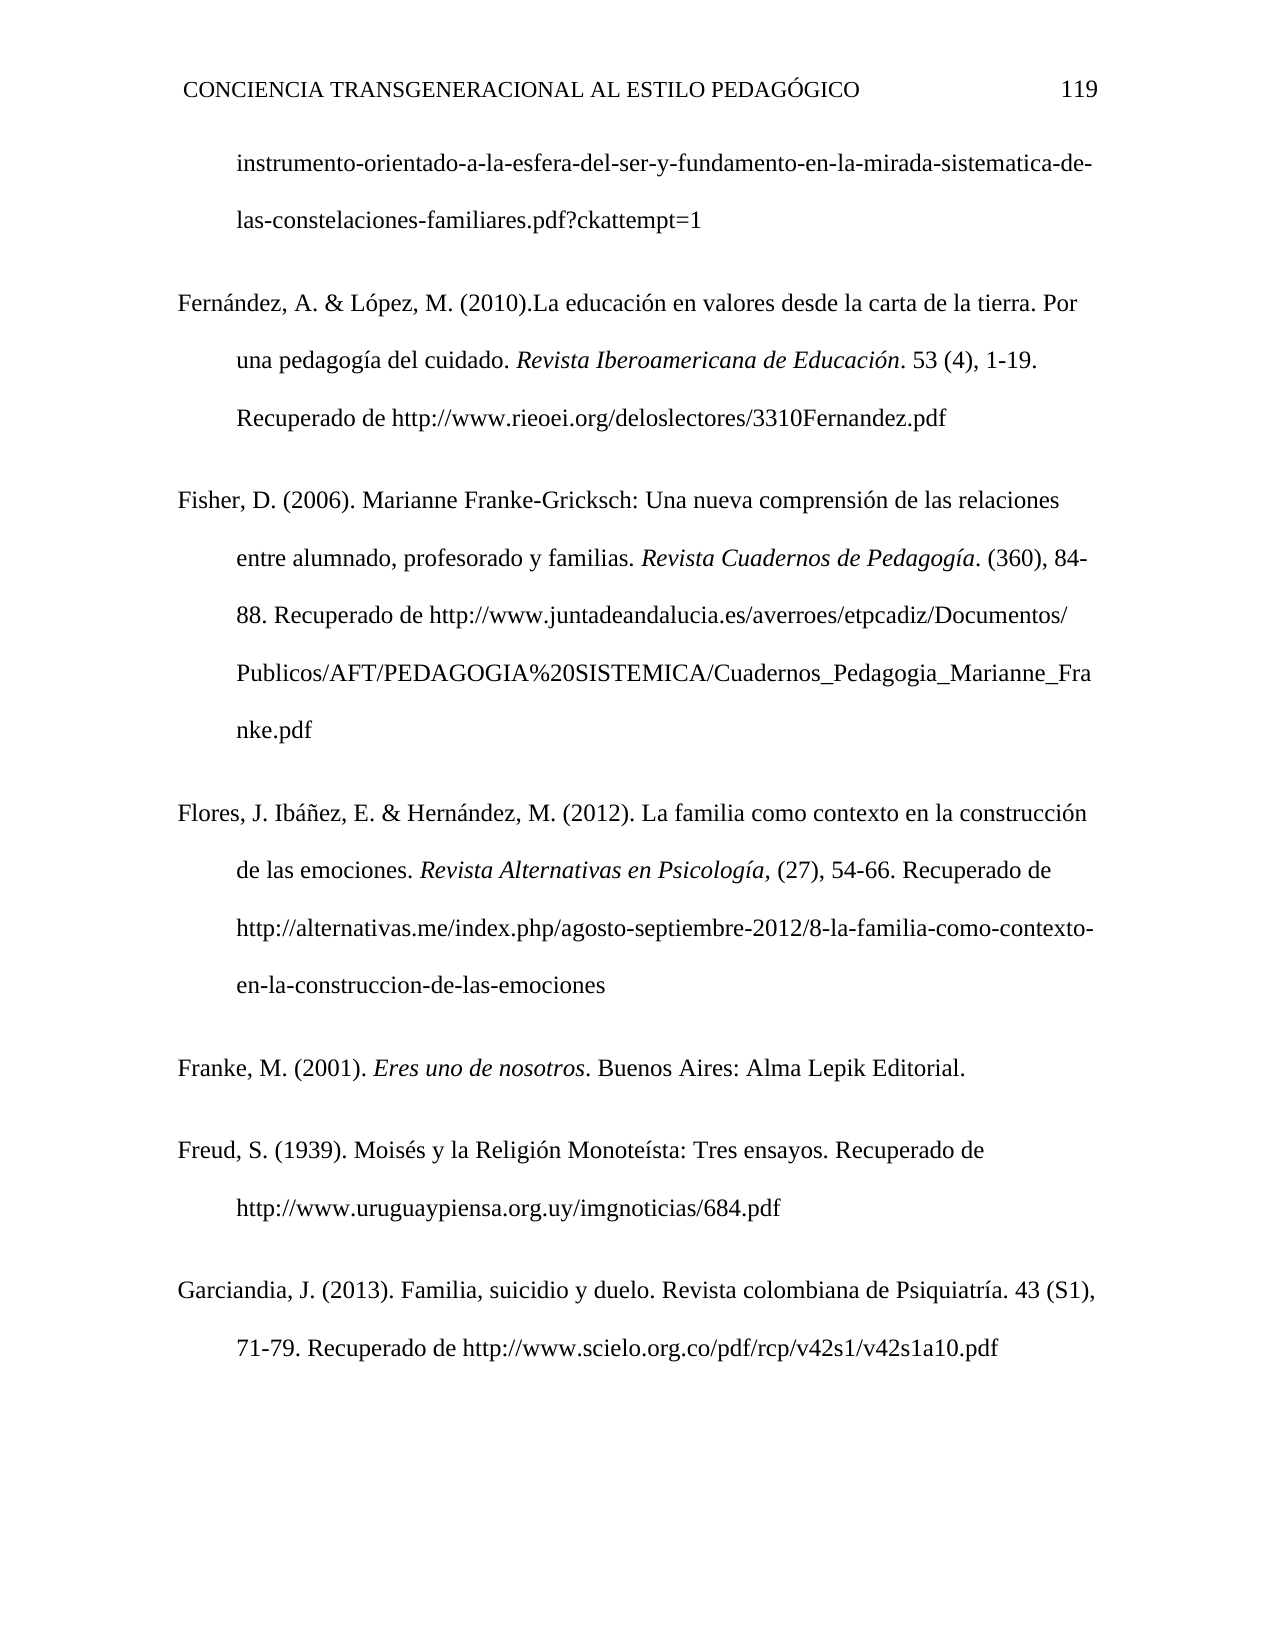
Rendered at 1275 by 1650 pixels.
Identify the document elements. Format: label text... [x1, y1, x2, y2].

text Freud, S. (1939). Moisés y la Religión Monoteísta: Tres ensayos. Recuperado de http://www.uruguaypiensa.org.uy/imgnoticias/684.pdf [177, 1135, 1098, 1221]
text Fernández, A. & López, M. (2010).La educación en valores desde la carta de la tierra. Por una pedagogía del cuidado. Revista Iberoamericana de Educación. 53 (4), 1-19. Recuperado de http://www.rieoei.org/deloslectores/3310Fernandez.pdf [177, 288, 1098, 431]
text Flores, J. Ibáñez, E. & Hernández, M. (2012). La familia como contexto en la construcción de las emociones. Revista Alternativas en Psicología, (27), 54-66. Recuperado de http://alternativas.me/index.php/agosto-septiembre-2012/8-la-familia-como-contexto-en-la-construccion-de-las-emociones [177, 798, 1098, 999]
text Franke, M. (2001). Eres uno de nosotros. Buenos Aires: Alma Lepik Editorial. [177, 1053, 1098, 1081]
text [177, 148, 1098, 234]
text Fisher, D. (2006). Marianne Franke-Gricksch: Una nueva comprensión de las relaciones entre alumnado, profesorado y familias. Revista Cuadernos de Pedagogía. (360), 84-88. Recuperado de http://www.juntadeandalucia.es/averroes/etpcadiz/Documentos/ Publicos/AFT/PEDAGOGIA%20SISTEMICA/Cuadernos_Pedagogia_Marianne_Franke.pdf [177, 485, 1098, 744]
text Garciandia, J. (2013). Familia, suicidio y duelo. Revista colombiana de Psiquiatría. 43 (S1), 71-79. Recuperado de http://www.scielo.org.co/pdf/rcp/v42s1/v42s1a10.pdf [177, 1275, 1098, 1361]
